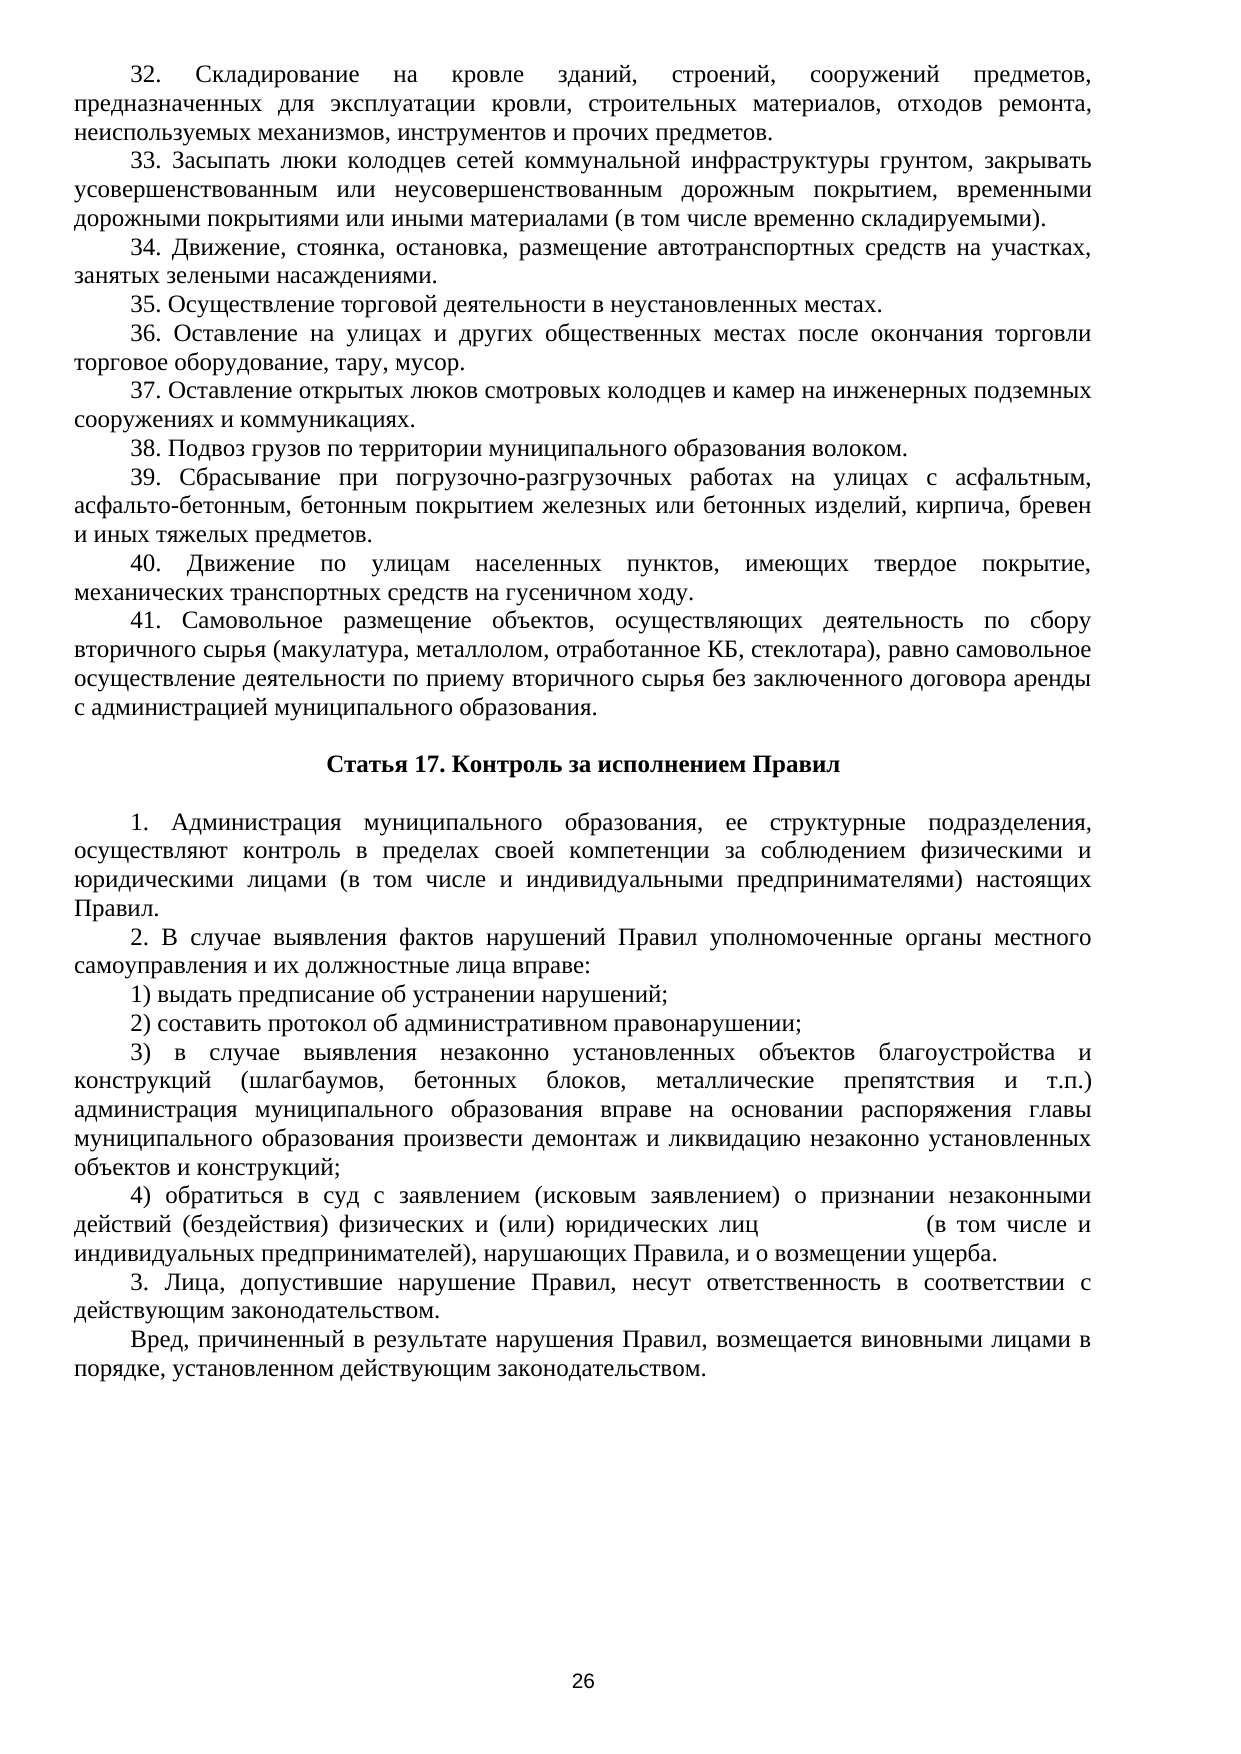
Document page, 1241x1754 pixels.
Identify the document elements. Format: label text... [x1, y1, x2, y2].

text Вред, причиненный в результате нарушения Правил, возмещается виновными лицами в порядке, установленном действующим законодательством. [74, 1324, 1092, 1382]
text 33. Засыпать люки колодцев сетей коммунальной инфраструктуры грунтом, закрывать усовершенствованным или неусовершенствованным дорожным покрытием, временными дорожными покрытиями или иными материалами (в том числе временно складируемыми). [74, 145, 1092, 232]
text 3. Лица, допустившие нарушение Правил, несут ответственность в соответствии с действующим законодательством. [74, 1267, 1092, 1324]
text 1. Администрация муниципального образования, ее структурные подразделения, осуществляют контроль в пределах своей компетенции за соблюдением физическими и юридическими лицами (в том числе и индивидуальными предпринимателями) настоящих Правил. [74, 807, 1092, 922]
text 35. Осуществление торговой деятельности в неустановленных местах. [74, 289, 1092, 318]
text 38. Подвоз грузов по территории муниципального образования волоком. [74, 433, 1092, 462]
text 40. Движение по улицам населенных пунктов, имеющих твердое покрытие, механических транспортных средств на гусеничном ходу. [74, 548, 1092, 605]
text 34. Движение, стоянка, остановка, размещение автотранспортных средств на участках, занятых зелеными насаждениями. [74, 232, 1092, 289]
text 3) в случае выявления незаконно установленных объектов благоустройства и конструкций (шлагбаумов, бетонных блоков, металлические препятствия и т.п.) администрация муниципального образования вправе на основании распоряжения главы муниципального образования произвести демонтаж и ликвидацию незаконно установленных объектов и конструкций; [74, 1037, 1092, 1180]
text 2. В случае выявления фактов нарушений Правил уполномоченные органы местного самоуправления и их должностные лица вправе: [74, 922, 1092, 979]
text 1) выдать предписание об устранении нарушений; [74, 979, 1092, 1008]
text 2) составить протокол об административном правонарушении; [74, 1008, 1092, 1037]
text 39. Сбрасывание при погрузочно-разгрузочных работах на улицах с асфальтным, асфальто-бетонным, бетонным покрытием железных или бетонных изделий, кирпича, бревен и иных тяжелых предметов. [74, 462, 1092, 548]
title Статья 17. Контроль за исполнением Правил [74, 749, 1092, 778]
text 32. Складирование на кровле зданий, строений, сооружений предметов, предназначенных для эксплуатации кровли, строительных материалов, отходов ремонта, неиспользуемых механизмов, инструментов и прочих предметов. [74, 59, 1092, 145]
text 36. Оставление на улицах и других общественных местах после окончания торговли торговое оборудование, тару, мусор. [74, 318, 1092, 375]
text 41. Самовольное размещение объектов, осуществляющих деятельность по сбору вторичного сырья (макулатура, металлолом, отработанное КБ, стеклотара), равно самовольное осуществление деятельности по приему вторичного сырья без заключенного договора аренды с администрацией муниципального образования. [74, 605, 1092, 720]
text 37. Оставление открытых люков смотровых колодцев и камер на инженерных подземных сооружениях и коммуникациях. [74, 375, 1092, 433]
text 4) обратиться в суд с заявлением (исковым заявлением) о признании незаконными действий (бездействия) физических и (или) юридических лиц (в том числе и индивидуальных предпринимателей), нарушающих Правила, и о возмещении ущерба. [74, 1180, 1092, 1267]
